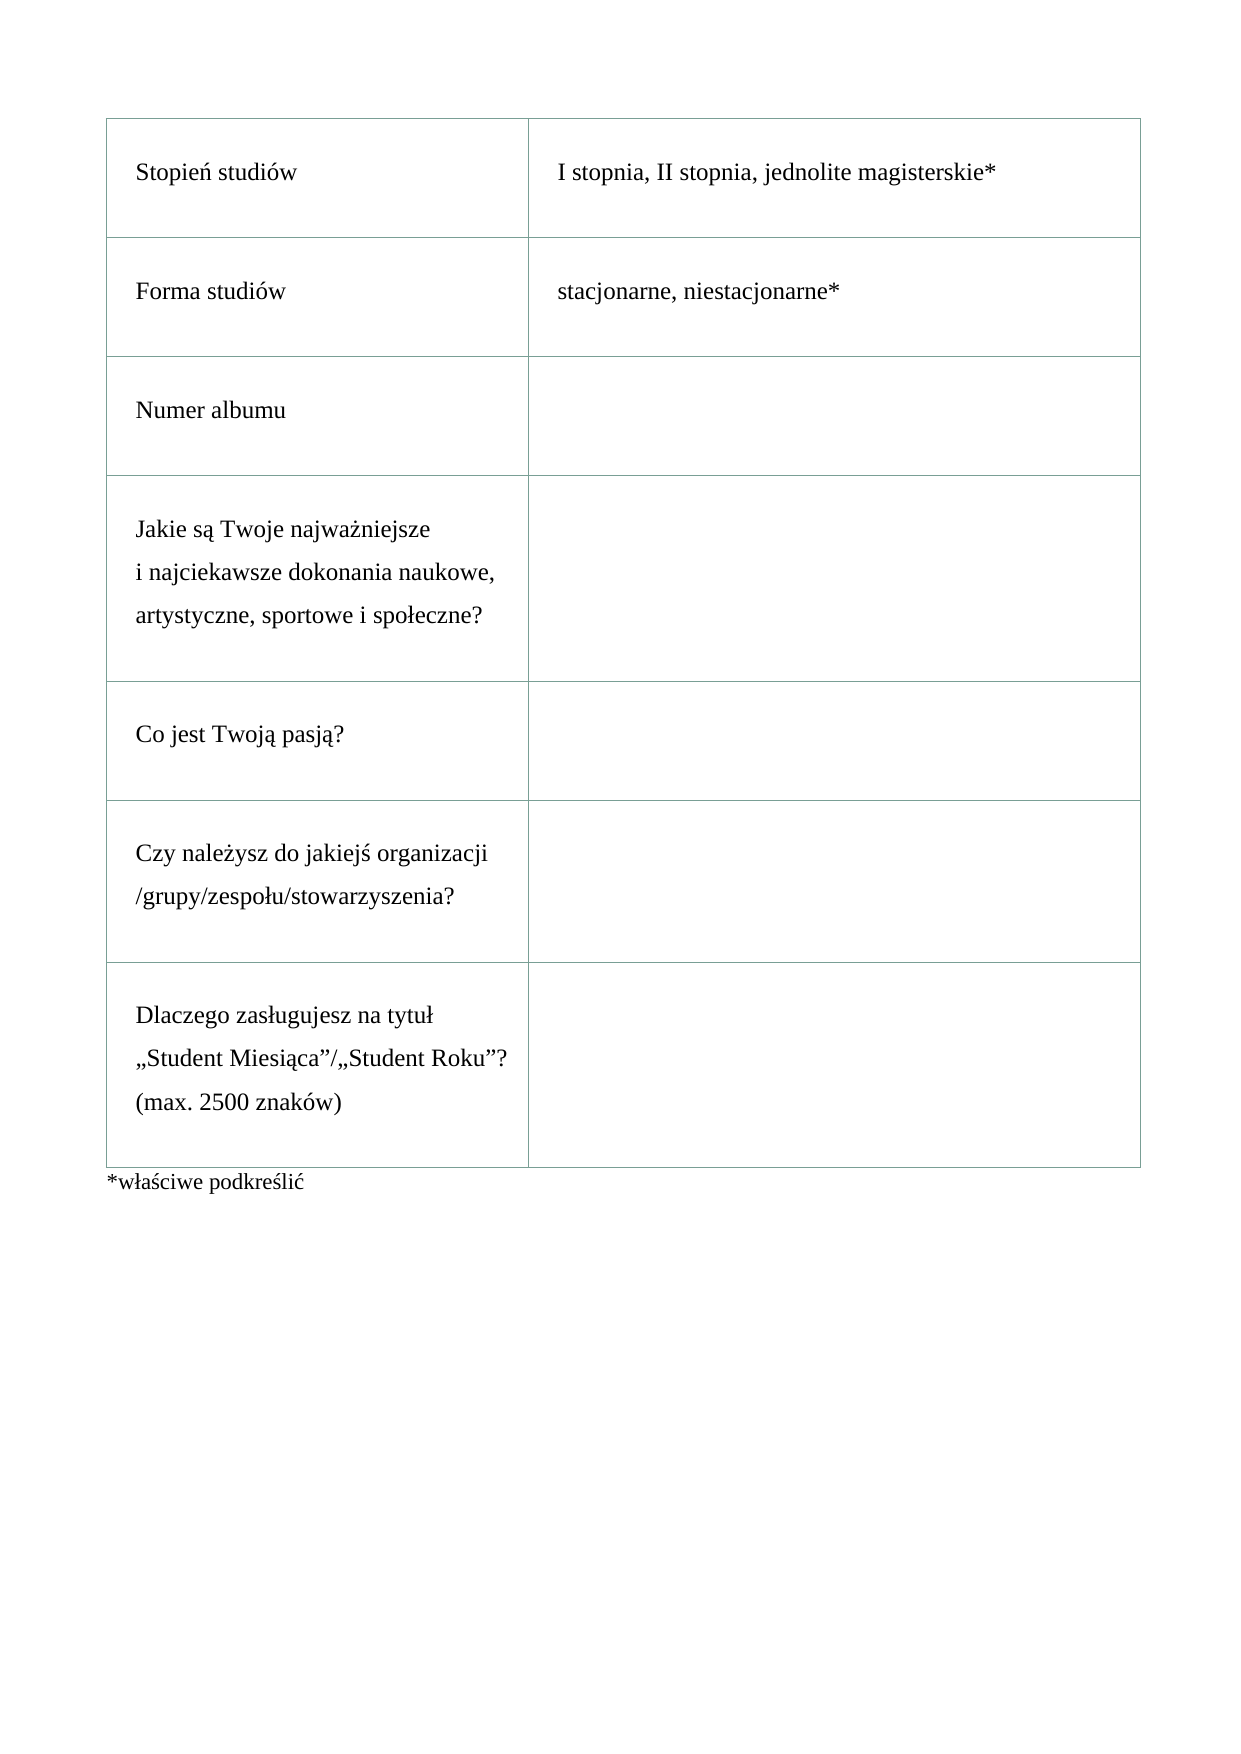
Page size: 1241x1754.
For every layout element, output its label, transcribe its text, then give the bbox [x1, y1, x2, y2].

text *właściwe podkreślić [106, 1168, 1134, 1194]
table_cell Jakie są Twoje najważniejsze i najciekawsze dokonania naukowe, artystyczne, sportowe i społeczne? [107, 476, 528, 681]
table_cell Numer albumu [107, 357, 528, 475]
table_cell [529, 682, 1140, 800]
table_cell Stopień studiów [107, 119, 528, 237]
table_cell [529, 357, 1140, 475]
table_cell [529, 801, 1140, 962]
table_cell Co jest Twoją pasją? [107, 682, 528, 800]
table_cell Dlaczego zasługujesz na tytuł „Student Miesiąca”/„Student Roku”? (max. 2500 znaków) [107, 963, 528, 1167]
table_cell Czy należysz do jakiejś organizacji /grupy/zespołu/stowarzyszenia? [107, 801, 528, 962]
table_cell I stopnia, II stopnia, jednolite magisterskie* [529, 119, 1140, 237]
table_cell [529, 476, 1140, 681]
table_cell stacjonarne, niestacjonarne* [529, 238, 1140, 356]
table_cell Forma studiów [107, 238, 528, 356]
table_cell [529, 963, 1140, 1167]
